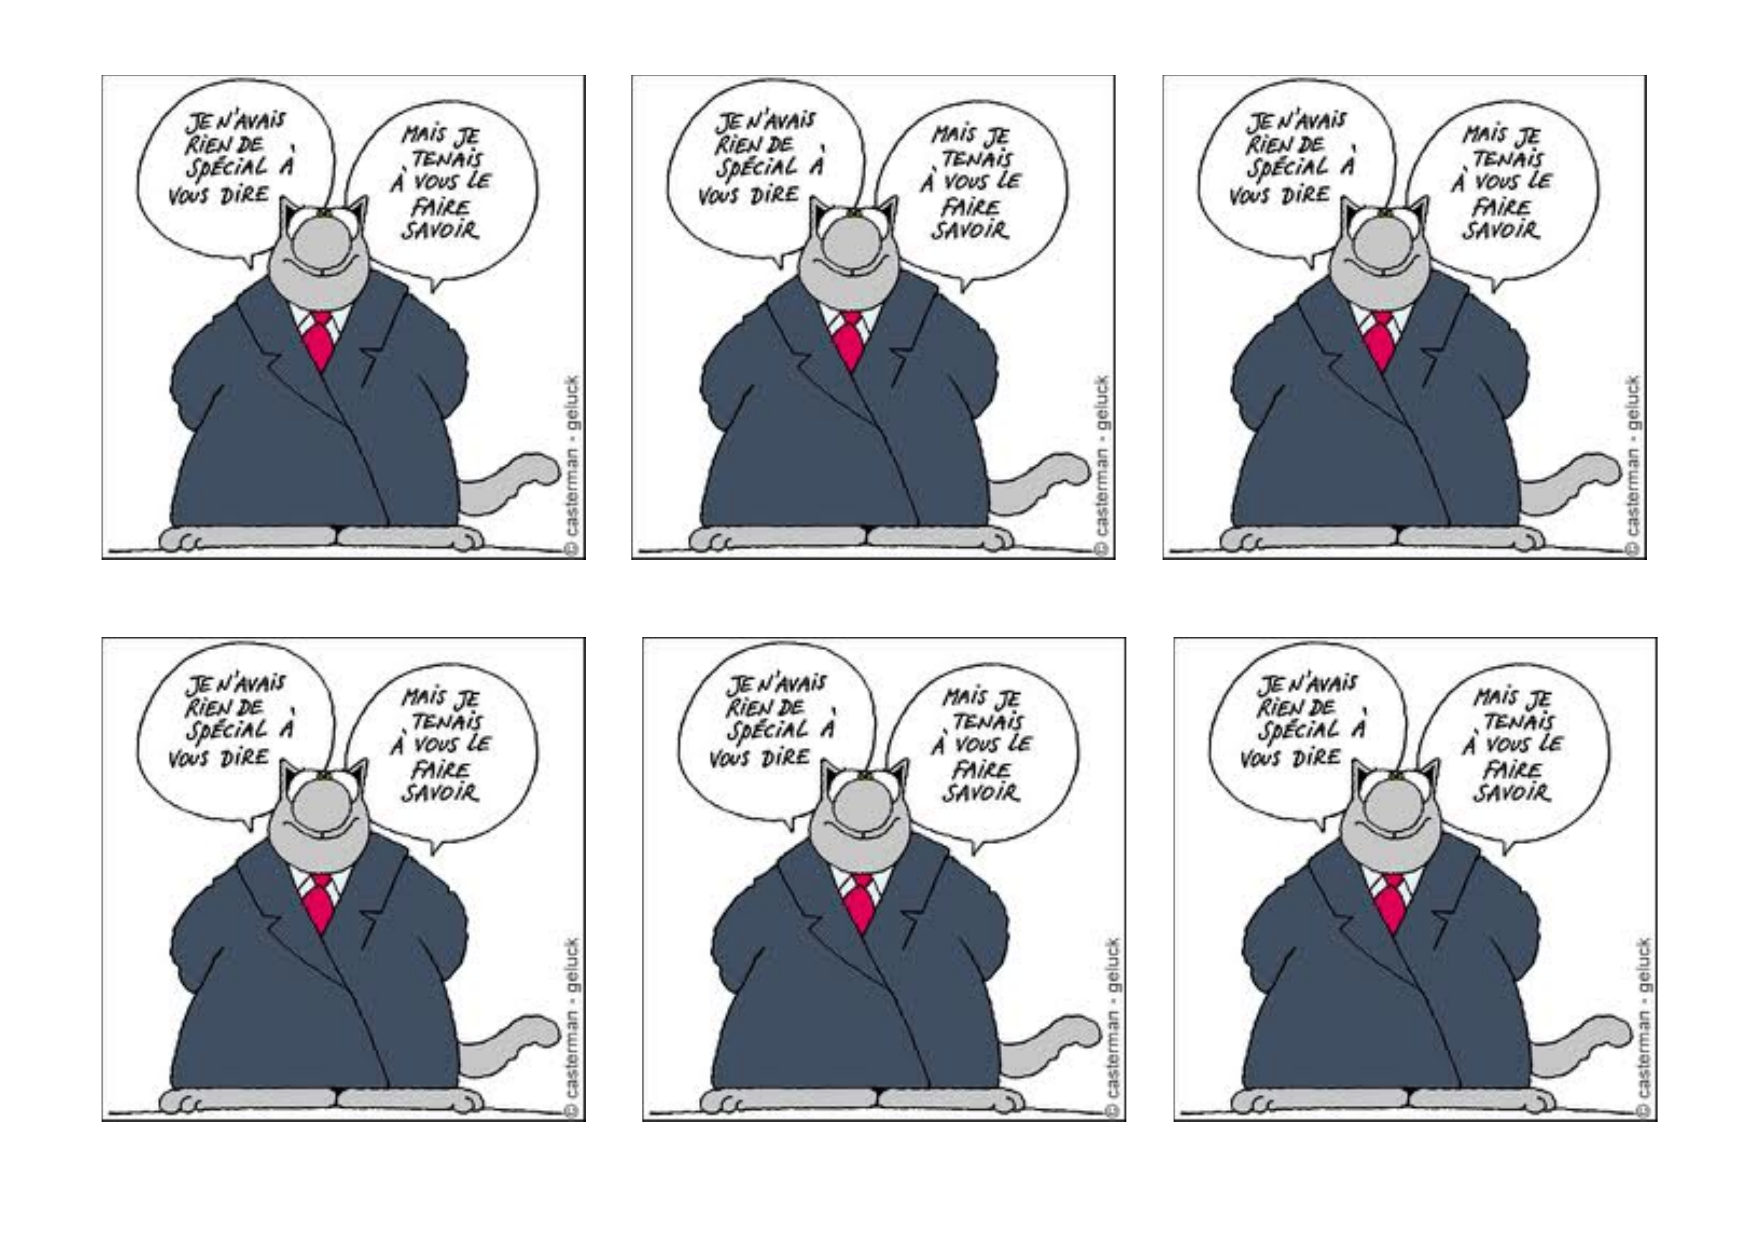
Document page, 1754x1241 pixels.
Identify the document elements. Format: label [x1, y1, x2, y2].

picture [1162, 75, 1647, 560]
picture [101, 637, 586, 1122]
picture [1173, 637, 1658, 1122]
picture [642, 637, 1127, 1122]
picture [101, 75, 586, 560]
picture [631, 75, 1116, 560]
